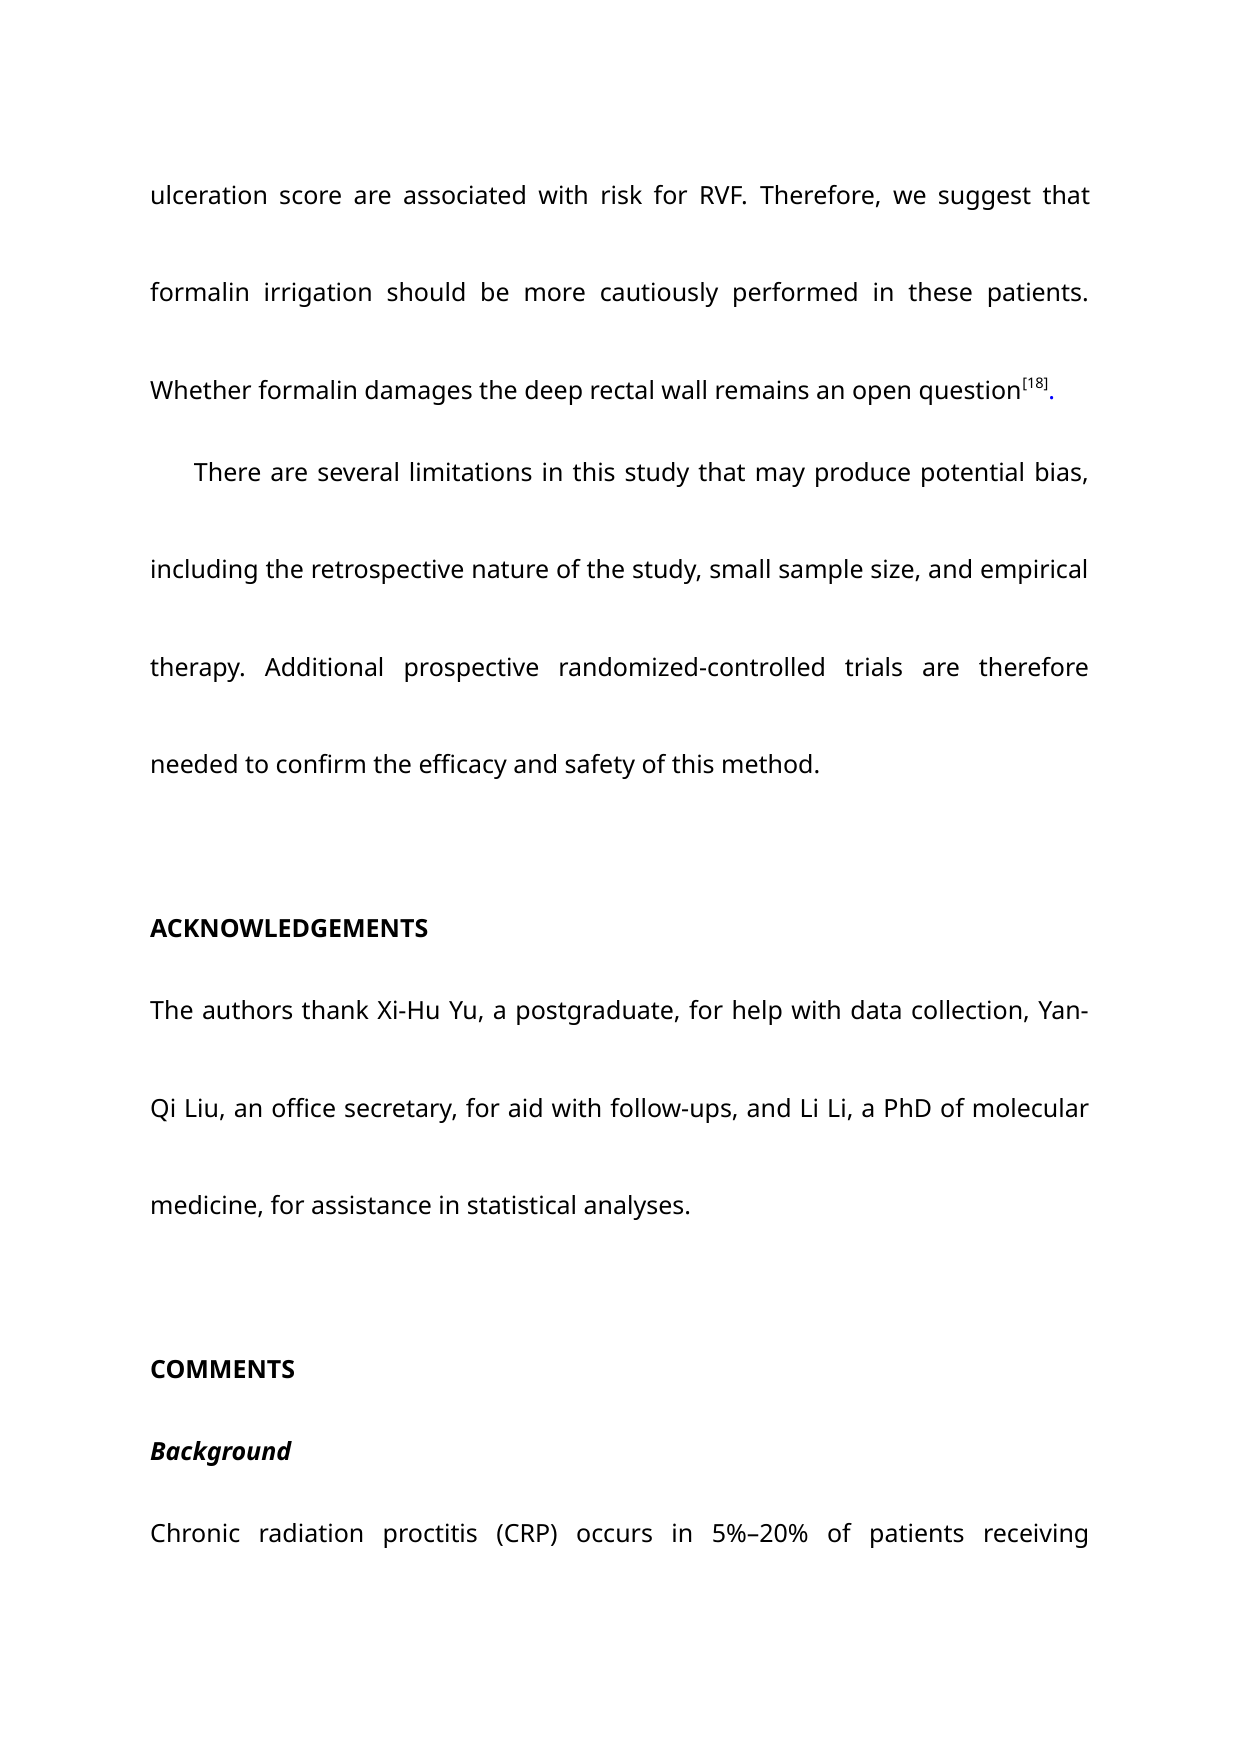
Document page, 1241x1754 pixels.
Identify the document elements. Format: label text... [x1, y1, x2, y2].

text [150, 1500, 1090, 1565]
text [150, 162, 1090, 422]
text The authors thank Xi-Hu Yu, a postgraduate, for help with data collection, Yan-Qi Liu, an office secretary, for aid with follow-ups, and Li Li, a PhD of molecular medicine, for assistance in statistical analyses. [150, 977, 1090, 1237]
text There are several limitations in this study that may produce potential bias, including the retrospective nature of the study, small sample size, and empirical therapy. Additional prospective randomized-controlled trials are therefore needed to confirm the efficacy and safety of this method. [150, 439, 1090, 796]
text ACKNOWLEDGEMENTS [150, 895, 1090, 960]
text COMMENTS [150, 1336, 1090, 1401]
text Background [150, 1418, 1090, 1483]
